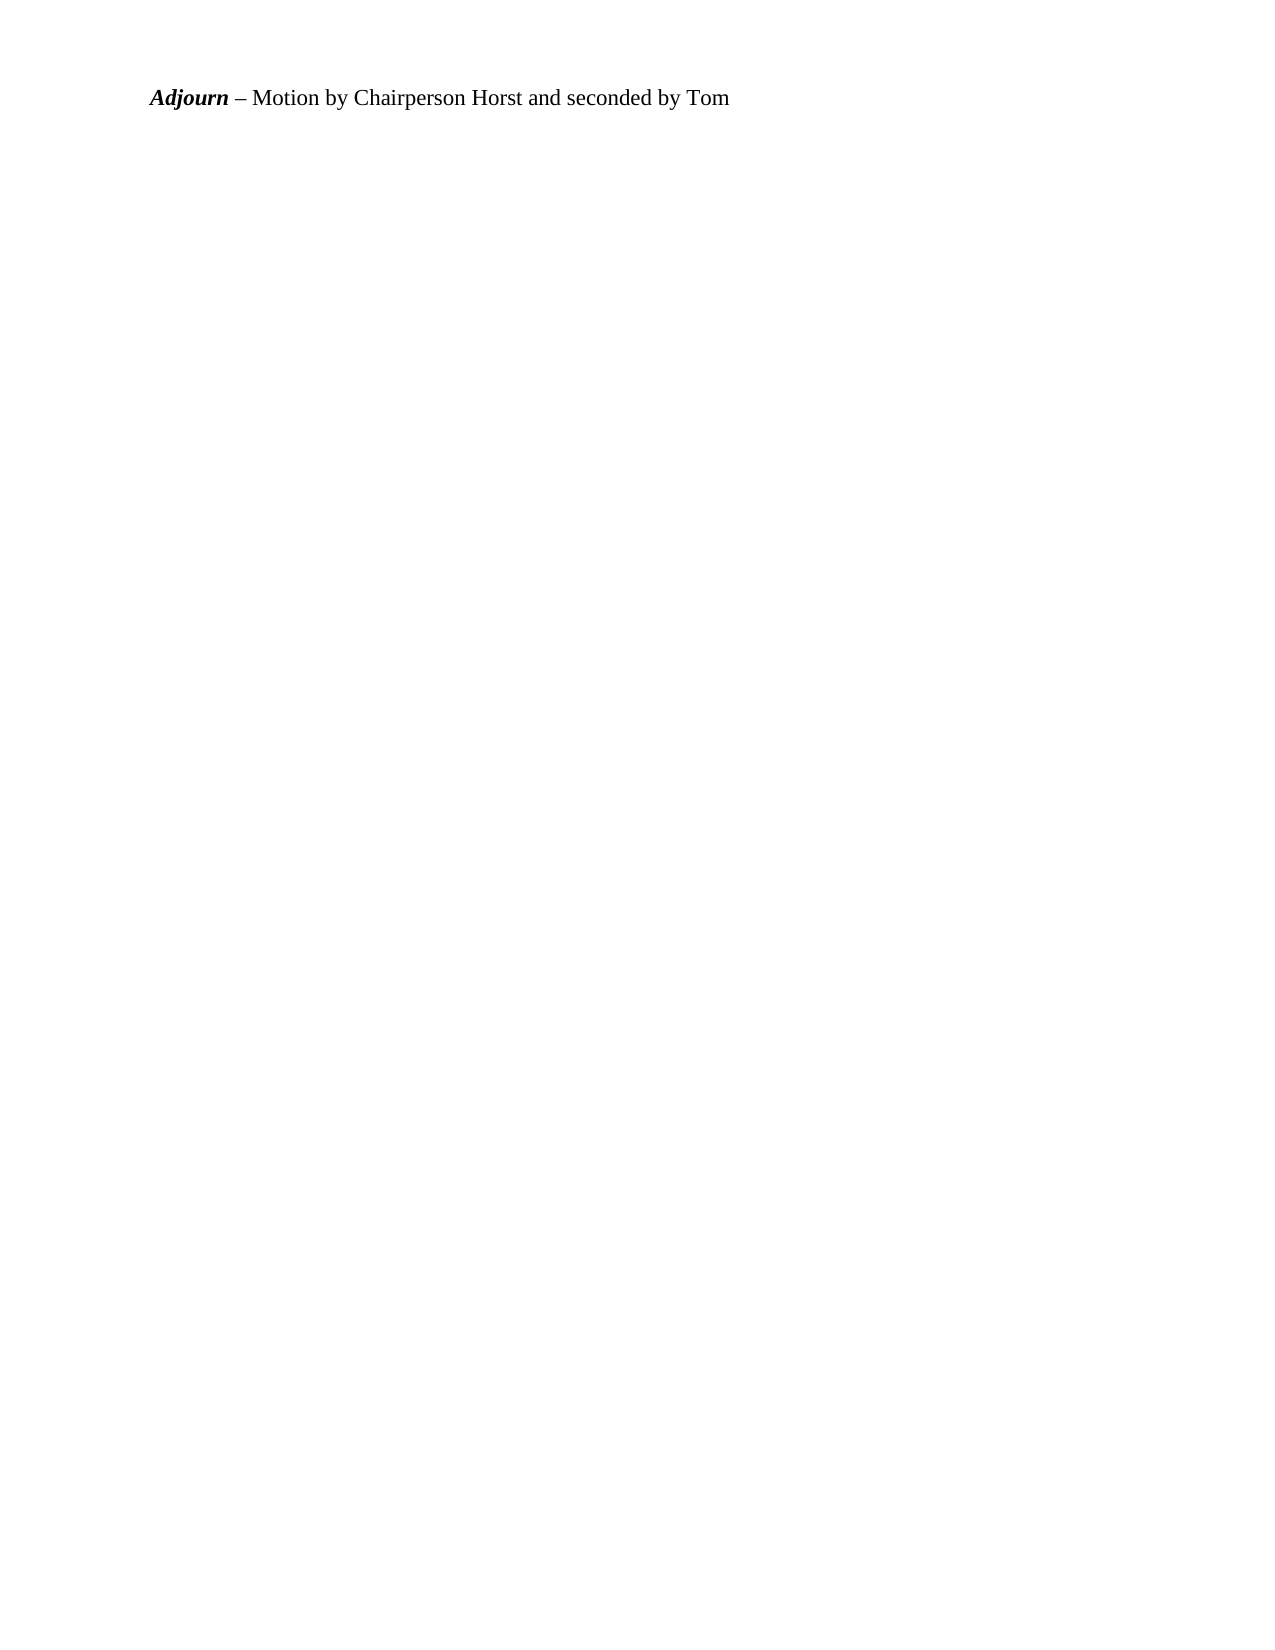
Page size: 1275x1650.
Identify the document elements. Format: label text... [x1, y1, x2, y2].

text Adjourn – Motion by Chairperson Horst and seconded by Tom [150, 84, 1125, 111]
